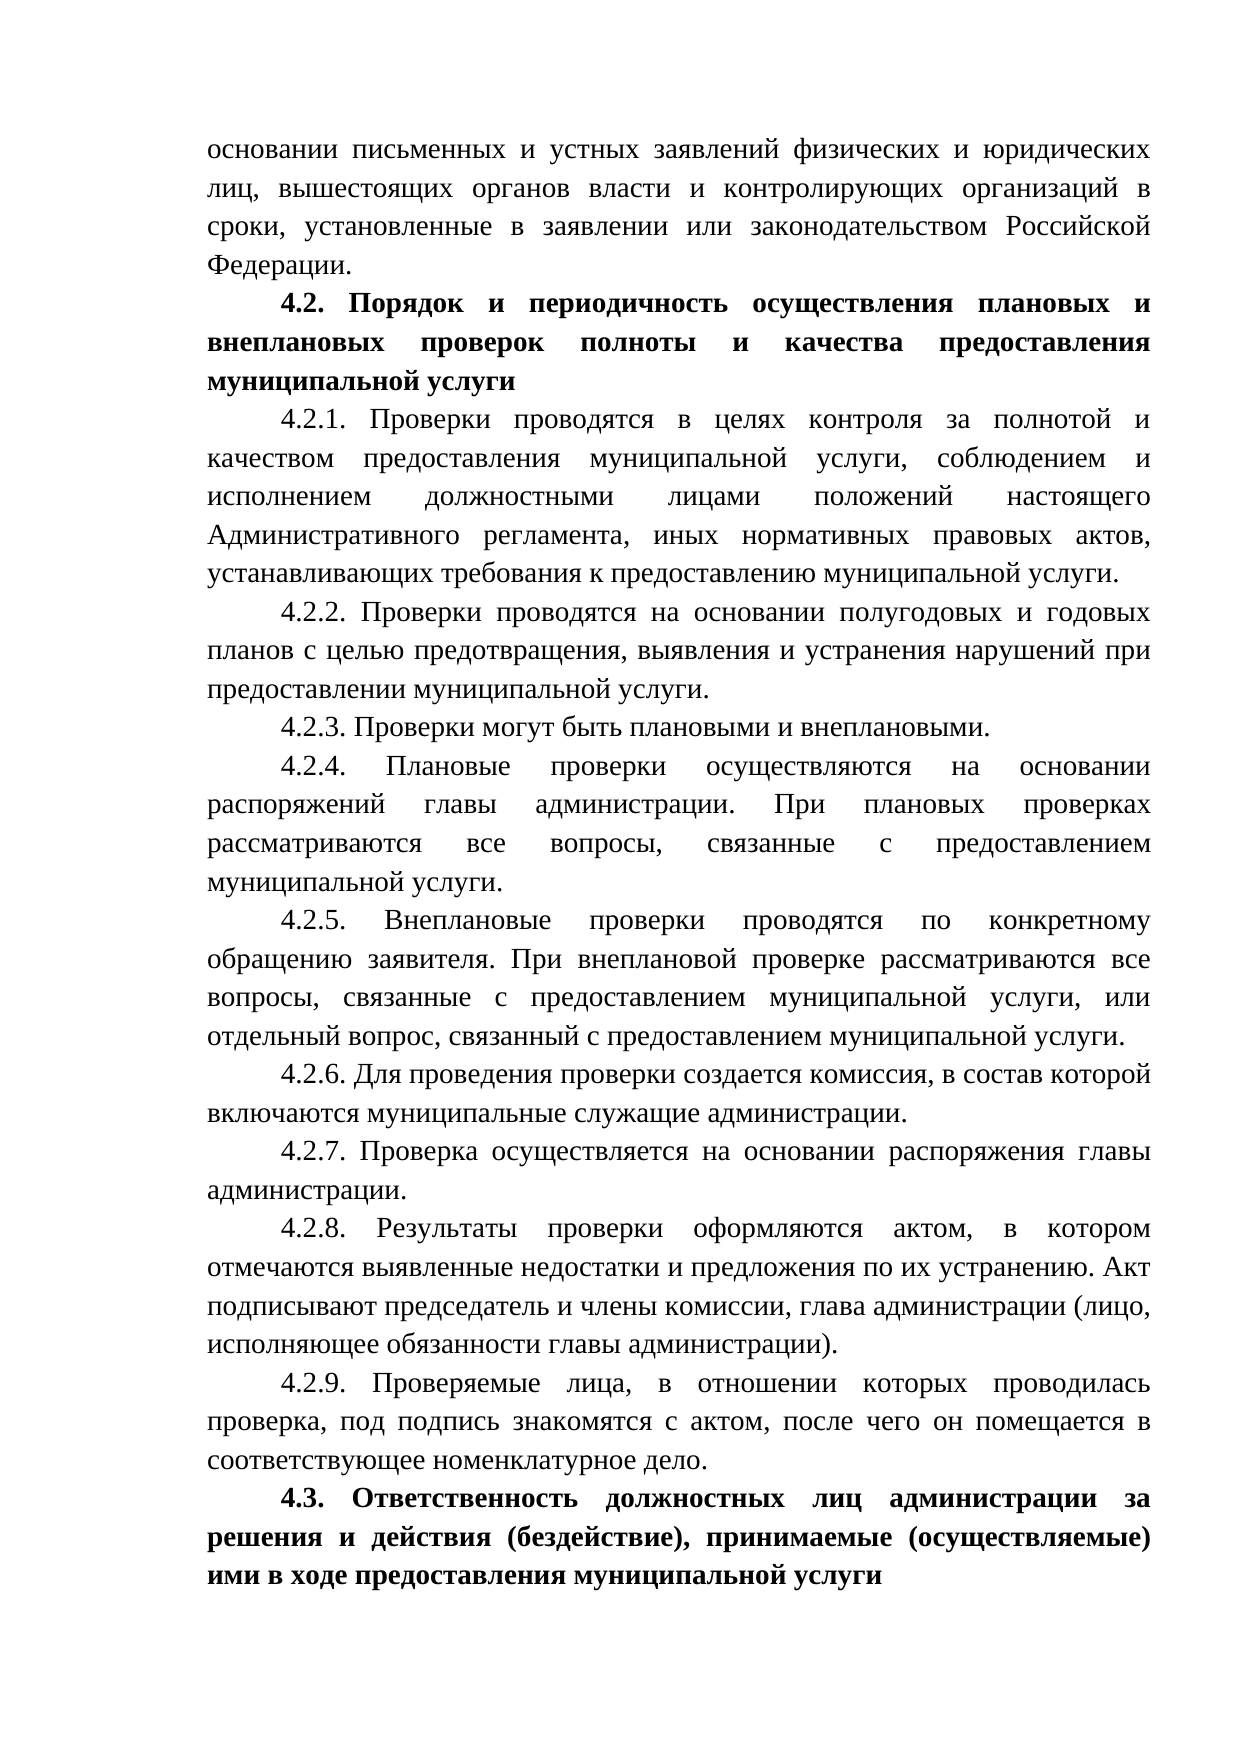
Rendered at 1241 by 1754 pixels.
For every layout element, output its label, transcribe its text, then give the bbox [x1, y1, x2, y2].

text 4.2.2. Проверки проводятся на основании полугодовых и годовых планов с целью предотвращения, выявления и устранения нарушений при предоставлении муниципальной услуги. [207, 594, 1152, 704]
text 4.2.7. Проверка осуществляется на основании распоряжения главы администрации. [207, 1133, 1152, 1206]
text 4.2.5. Внеплановые проверки проводятся по конкретному обращению заявителя. При внеплановой проверке рассматриваются все вопросы, связанные с предоставлением муниципальной услуги, или отдельный вопрос, связанный с предоставлением муниципальной услуги. [207, 902, 1152, 1051]
text 4.2.4. Плановые проверки осуществляются на основании распоряжений главы администрации. При плановых проверках рассматриваются все вопросы, связанные с предоставлением муниципальной услуги. [207, 748, 1152, 897]
text 4.2. Порядок и периодичность осуществления плановых и внеплановых проверок полноты и качества предоставления муниципальной услуги [207, 286, 1152, 396]
text 4.2.9. Проверяемые лица, в отношении которых проводилась проверка, под подпись знакомятся с актом, после чего он помещается в соответствующее номенклатурное дело. [207, 1365, 1152, 1475]
text 4.2.6. Для проведения проверки создается комиссия, в состав которой включаются муниципальные служащие администрации. [207, 1056, 1152, 1128]
text 4.2.1. Проверки проводятся в целях контроля за полнотой и качеством предоставления муниципальной услуги, соблюдением и исполнением должностными лицами положений настоящего Административного регламента, иных нормативных правовых актов, устанавливающих требования к предоставлению муниципальной услуги. [207, 401, 1152, 589]
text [207, 131, 1152, 281]
text 4.2.8. Результаты проверки оформляются актом, в котором отмечаются выявленные недостатки и предложения по их устранению. Акт подписывают председатель и члены комиссии, глава администрации (лицо, исполняющее обязанности главы администрации). [207, 1211, 1152, 1360]
text 4.3. Ответственность должностных лиц администрации за решения и действия (бездействие), принимаемые (осуществляемые) ими в ходе предоставления муниципальной услуги [207, 1480, 1152, 1591]
text 4.2.3. Проверки могут быть плановыми и внеплановыми. [207, 709, 1152, 743]
